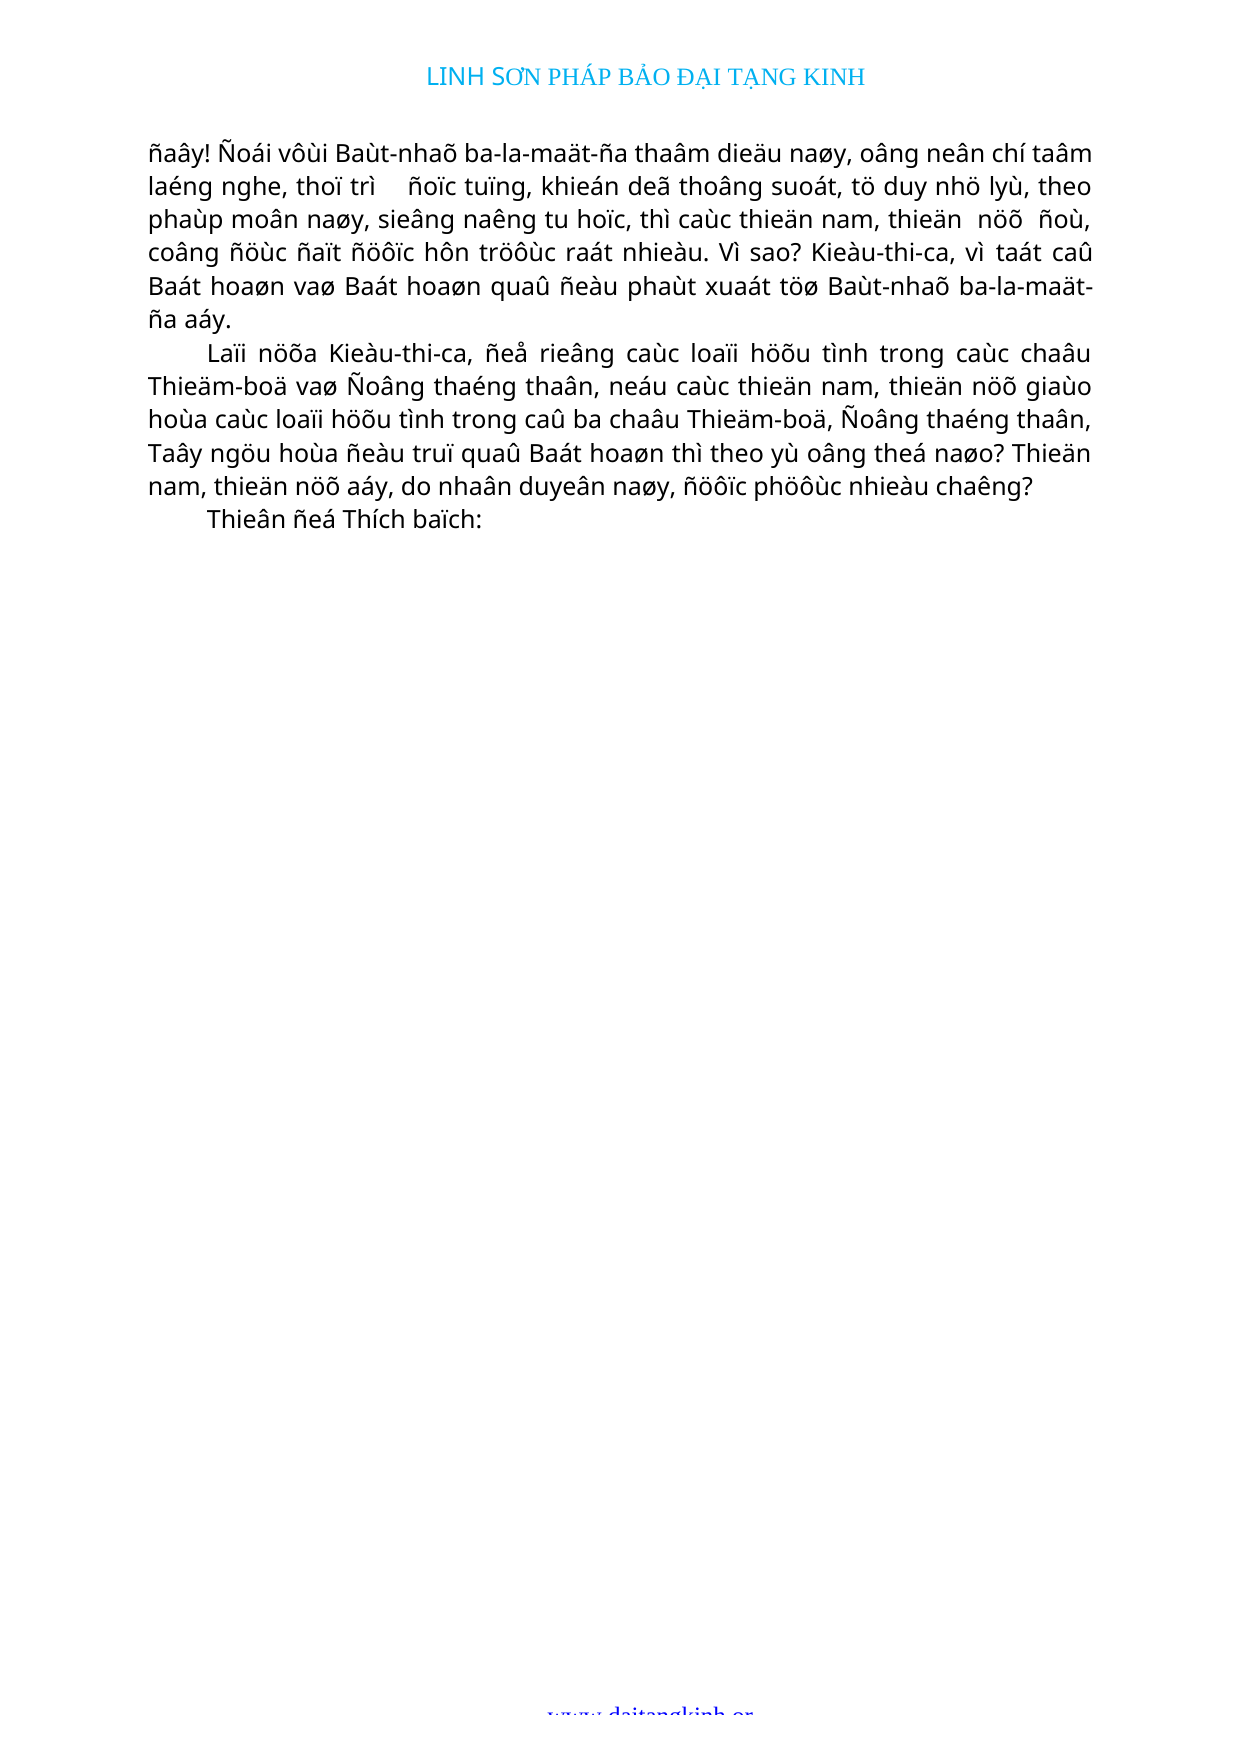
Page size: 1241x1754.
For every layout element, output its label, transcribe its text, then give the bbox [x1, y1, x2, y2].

text Laïi nöõa Kieàu-thi-ca, ñeå rieâng caùc loaïi höõu tình trong caùc chaâu Thieäm-boä vaø Ñoâng thaéng thaân, neáu caùc thieän nam, thieän nöõ giaùo hoùa caùc loaïi höõu tình trong caû ba chaâu Thieäm-boä, Ñoâng thaéng thaân, Taây ngöu hoùa ñeàu truï quaû Baát hoaøn thì theo yù oâng theá naøo? Thieän nam, thieän nöõ aáy, do nhaân duyeân naøy, ñöôïc phöôùc nhieàu chaêng? [148, 336, 1093, 503]
text Thieân ñeá Thích baïch: [207, 503, 1105, 534]
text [148, 135, 1093, 336]
